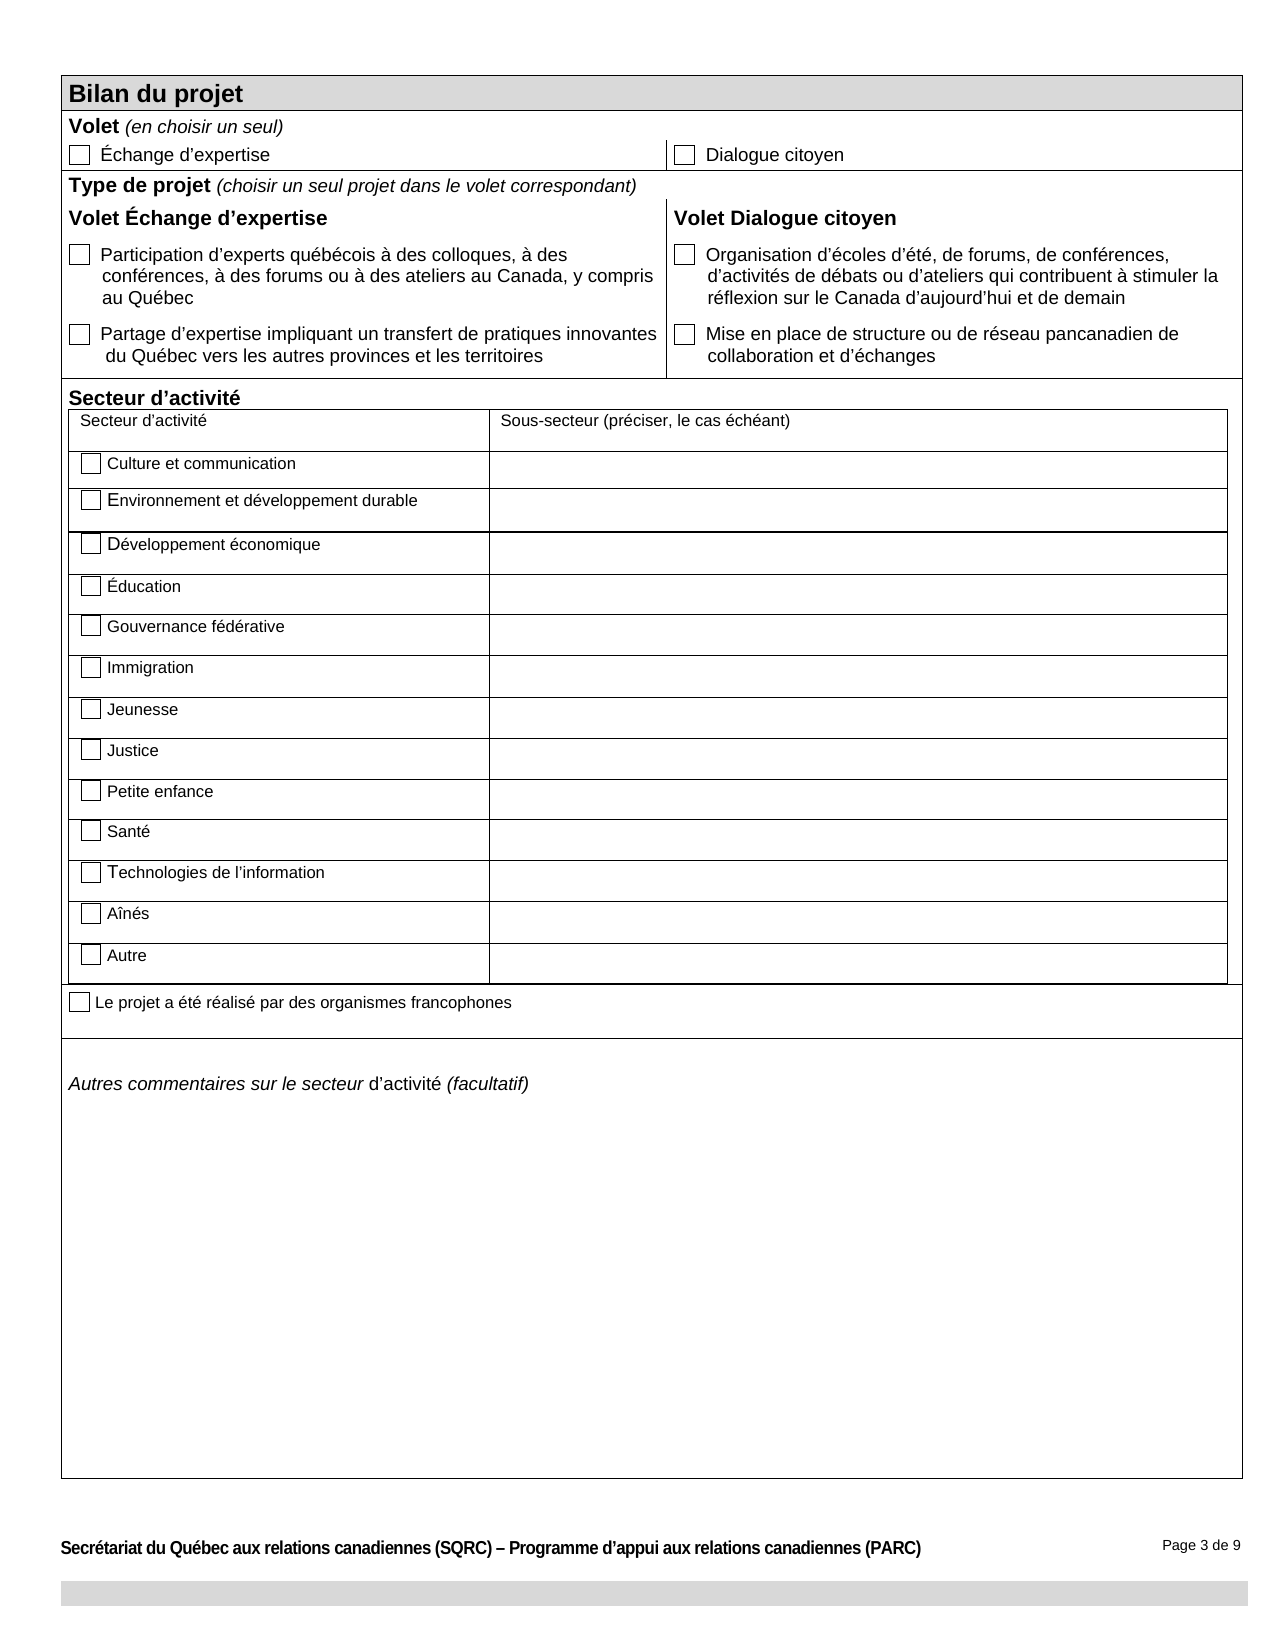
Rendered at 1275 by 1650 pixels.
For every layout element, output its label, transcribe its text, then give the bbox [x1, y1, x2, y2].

table_cell Partage d’expertise impliquant un transfert de pratiques innovantes du Québec vers les autres provinces et les territoires [62, 312, 666, 378]
table_cell Le projet a été réalisé par des organismes francophones [62, 985, 1242, 1038]
table_cell Dialogue citoyen [667, 140, 1242, 169]
table_cell Échange d’expertise [62, 140, 666, 169]
table_header Bilan du projet [62, 76, 1242, 110]
table_cell Organisation d’écoles d’été, de forums, de conférences, d’activités de débats ou d’ateliers qui contribuent à stimuler la réflexion sur le Canada d’aujourd’hui et de demain [667, 237, 1242, 312]
table_cell Autres commentaires sur le secteur d’activité (facultatif) [62, 1039, 1242, 1478]
table_cell Volet Échange d’expertise [62, 199, 666, 237]
table_cell Volet Dialogue citoyen [667, 199, 1242, 237]
table_cell Type de projet (choisir un seul projet dans le volet correspondant) [62, 171, 1242, 199]
table_cell Secteur d’activité [62, 379, 1242, 984]
table_cell Participation d’experts québécois à des colloques, à des conférences, à des forums ou à des ateliers au Canada, y compris au Québec [62, 237, 666, 312]
table_cell Volet (en choisir un seul) [62, 111, 1242, 140]
table_cell Mise en place de structure ou de réseau pancanadien de collaboration et d’échanges [667, 312, 1242, 378]
